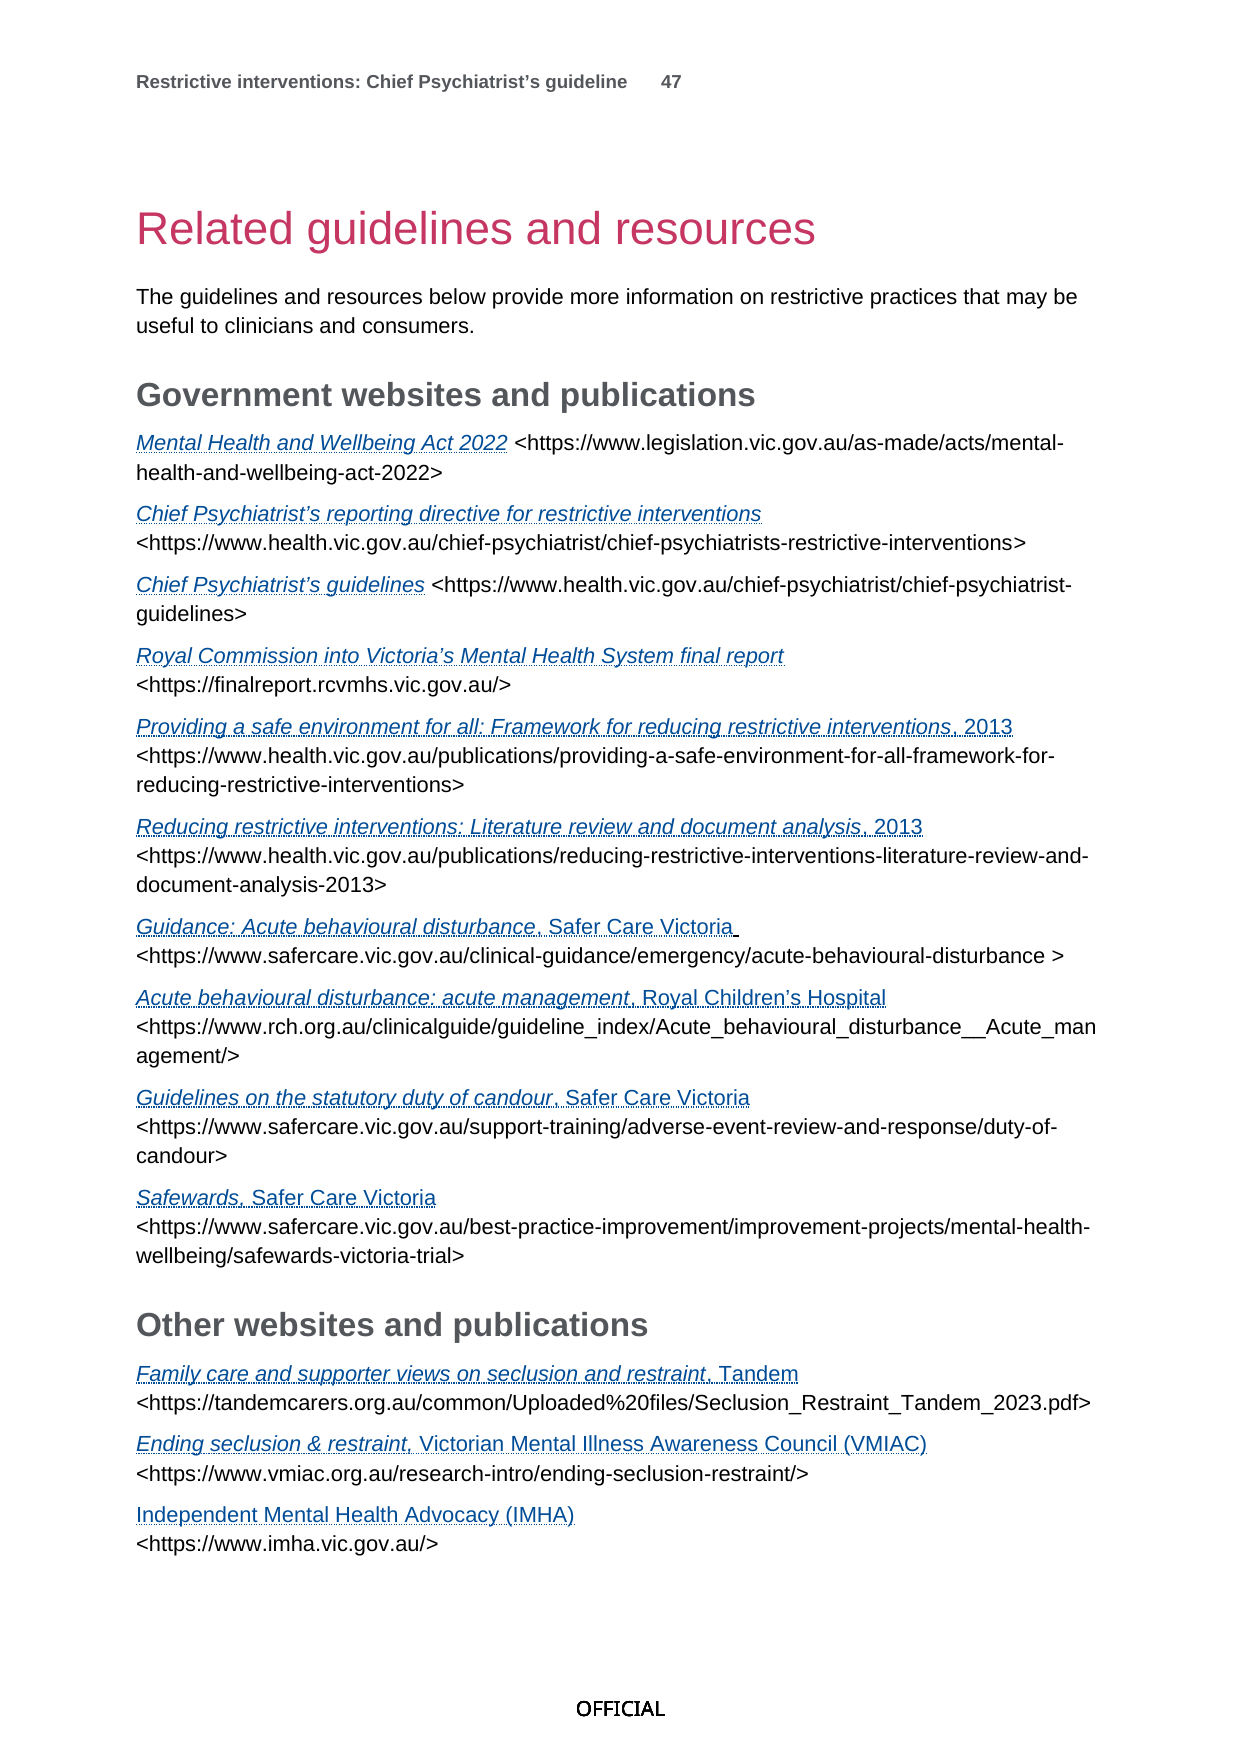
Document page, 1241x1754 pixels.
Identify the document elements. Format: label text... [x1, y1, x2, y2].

text Independent Mental Health Advocacy (IMHA) [136, 1498, 1104, 1527]
text Safewards, Safer Care Victoria [136, 1181, 1104, 1210]
text Mental Health and Wellbeing Act 2022 <https://www.legislation.vic.gov.au/as-made/acts/mental-health-and-wellbeing-act-2022> [136, 426, 1104, 485]
subtitle Related guidelines and resources [136, 202, 1104, 254]
text Guidance: Acute behavioural disturbance, Safer Care Victoria <https://www.safercare.vic.gov.au/clinical-guidance/emergency/acute-behavioural-disturbance > [136, 910, 1104, 968]
text Chief Psychiatrist’s reporting directive for restrictive interventions <https://www.health.vic.gov.au/chief-psychiatrist/chief-psychiatrists-restrictive-interventions> [136, 497, 1104, 556]
text Guidelines on the statutory duty of candour, Safer Care Victoria <https://www.safercare.vic.gov.au/support-training/adverse-event-review-and-response/duty-of-candour> [136, 1081, 1104, 1168]
text The guidelines and resources below provide more information on restrictive practices that may be useful to clinicians and consumers. [136, 279, 1104, 338]
text Chief Psychiatrist’s guidelines <https://www.health.vic.gov.au/chief-psychiatrist/chief-psychiatrist-guidelines> [136, 568, 1104, 626]
text Providing a safe environment for all: Framework for reducing restrictive interventions, 2013 <https://www.health.vic.gov.au/publications/providing-a-safe-environment-for-all-framework-for-reducing-restrictive-interventions> [136, 710, 1104, 797]
subtitle Other websites and publications [136, 1306, 1104, 1344]
subtitle Government websites and publications [136, 375, 1104, 414]
text Ending seclusion & restraint, Victorian Mental Illness Awareness Council (VMIAC) <https://www.vmiac.org.au/research-intro/ending-seclusion-restraint/> [136, 1427, 1104, 1486]
text Reducing restrictive interventions: Literature review and document analysis, 2013 <https://www.health.vic.gov.au/publications/reducing-restrictive-interventions-literature-review-and-document-analysis-2013> [136, 810, 1104, 897]
text Acute behavioural disturbance: acute management, Royal Children’s Hospital <https://www.rch.org.au/clinicalguide/guideline_index/Acute_behavioural_disturbance__Acute_management/> [136, 981, 1104, 1068]
text Family care and supporter views on seclusion and restraint, Tandem <https://tandemcarers.org.au/common/Uploaded%20files/Seclusion_Restraint_Tandem_2023.pdf> [136, 1356, 1104, 1415]
text Royal Commission into Victoria’s Mental Health System final report <https://finalreport.rcvmhs.vic.gov.au/> [136, 639, 1104, 697]
text <https://www.safercare.vic.gov.au/best-practice-improvement/improvement-projects/mental-health-wellbeing/safewards-victoria-trial> [136, 1210, 1104, 1268]
text <https://www.imha.vic.gov.au/> [136, 1527, 1104, 1556]
